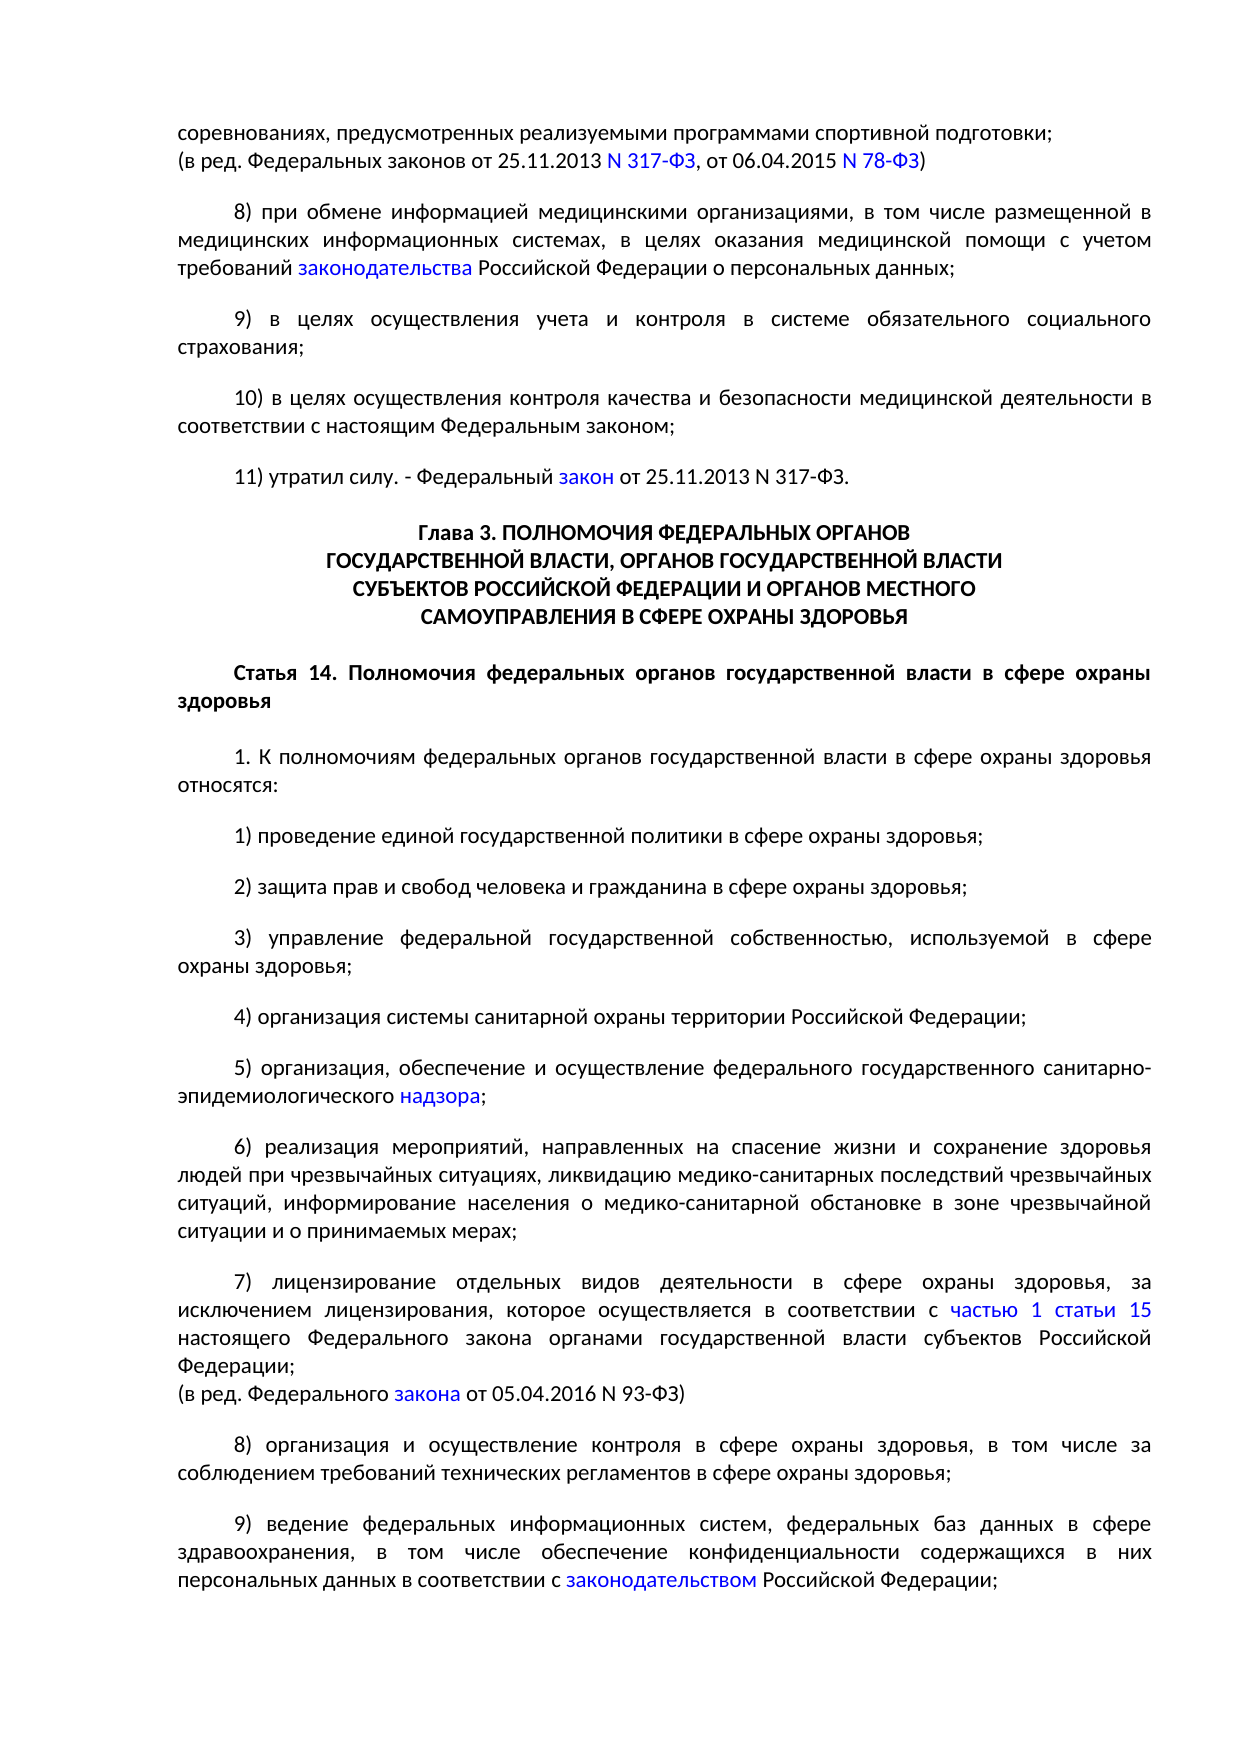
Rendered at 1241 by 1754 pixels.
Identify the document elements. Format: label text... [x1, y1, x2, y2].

text 6) реализация мероприятий, направленных на спасение жизни и сохранение здоровья людей при чрезвычайных ситуациях, ликвидацию медико-санитарных последствий чрезвычайных ситуаций, информирование населения о медико-санитарной обстановке в зоне чрезвычайной ситуации и о принимаемых мерах; [177, 1132, 1152, 1244]
text 1) проведение единой государственной политики в сфере охраны здоровья; [177, 821, 1152, 849]
title Статья 14. Полномочия федеральных органов государственной власти в сфере охраны здоровья [177, 658, 1152, 714]
text 11) утратил силу. - Федеральный закон от 25.11.2013 N 317-ФЗ. [177, 462, 1152, 490]
text 8) организация и осуществление контроля в сфере охраны здоровья, в том числе за соблюдением требований технических регламентов в сфере охраны здоровья; [177, 1430, 1152, 1486]
text (в ред. Федерального закона от 05.04.2016 N 93-ФЗ) [177, 1379, 1152, 1407]
text 8) при обмене информацией медицинскими организациями, в том числе размещенной в медицинских информационных системах, в целях оказания медицинской помощи с учетом требований законодательства Российской Федерации о персональных данных; [177, 197, 1152, 281]
title Глава 3. ПОЛНОМОЧИЯ ФЕДЕРАЛЬНЫХ ОРГАНОВ [177, 518, 1152, 546]
text 9) в целях осуществления учета и контроля в системе обязательного социального страхования; [177, 304, 1152, 360]
title ГОСУДАРСТВЕННОЙ ВЛАСТИ, ОРГАНОВ ГОСУДАРСТВЕННОЙ ВЛАСТИ [177, 546, 1152, 574]
text 2) защита прав и свобод человека и гражданина в сфере охраны здоровья; [177, 872, 1152, 900]
title САМОУПРАВЛЕНИЯ В СФЕРЕ ОХРАНЫ ЗДОРОВЬЯ [177, 602, 1152, 630]
text (в ред. Федеральных законов от 25.11.2013 N 317-ФЗ, от 06.04.2015 N 78-ФЗ) [177, 146, 1152, 174]
text 4) организация системы санитарной охраны территории Российской Федерации; [177, 1002, 1152, 1030]
text 10) в целях осуществления контроля качества и безопасности медицинской деятельности в соответствии с настоящим Федеральным законом; [177, 383, 1152, 439]
title СУБЪЕКТОВ РОССИЙСКОЙ ФЕДЕРАЦИИ И ОРГАНОВ МЕСТНОГО [177, 574, 1152, 602]
text 3) управление федеральной государственной собственностью, используемой в сфере охраны здоровья; [177, 923, 1152, 979]
text 9) ведение федеральных информационных систем, федеральных баз данных в сфере здравоохранения, в том числе обеспечение конфиденциальности содержащихся в них персональных данных в соответствии с законодательством Российской Федерации; [177, 1509, 1152, 1593]
text 1. К полномочиям федеральных органов государственной власти в сфере охраны здоровья относятся: [177, 742, 1152, 798]
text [177, 118, 1152, 146]
text 5) организация, обеспечение и осуществление федерального государственного санитарно-эпидемиологического надзора; [177, 1053, 1152, 1109]
text 7) лицензирование отдельных видов деятельности в сфере охраны здоровья, за исключением лицензирования, которое осуществляется в соответствии с частью 1 статьи 15 настоящего Федерального закона органами государственной власти субъектов Российской Федерации; [177, 1267, 1152, 1379]
